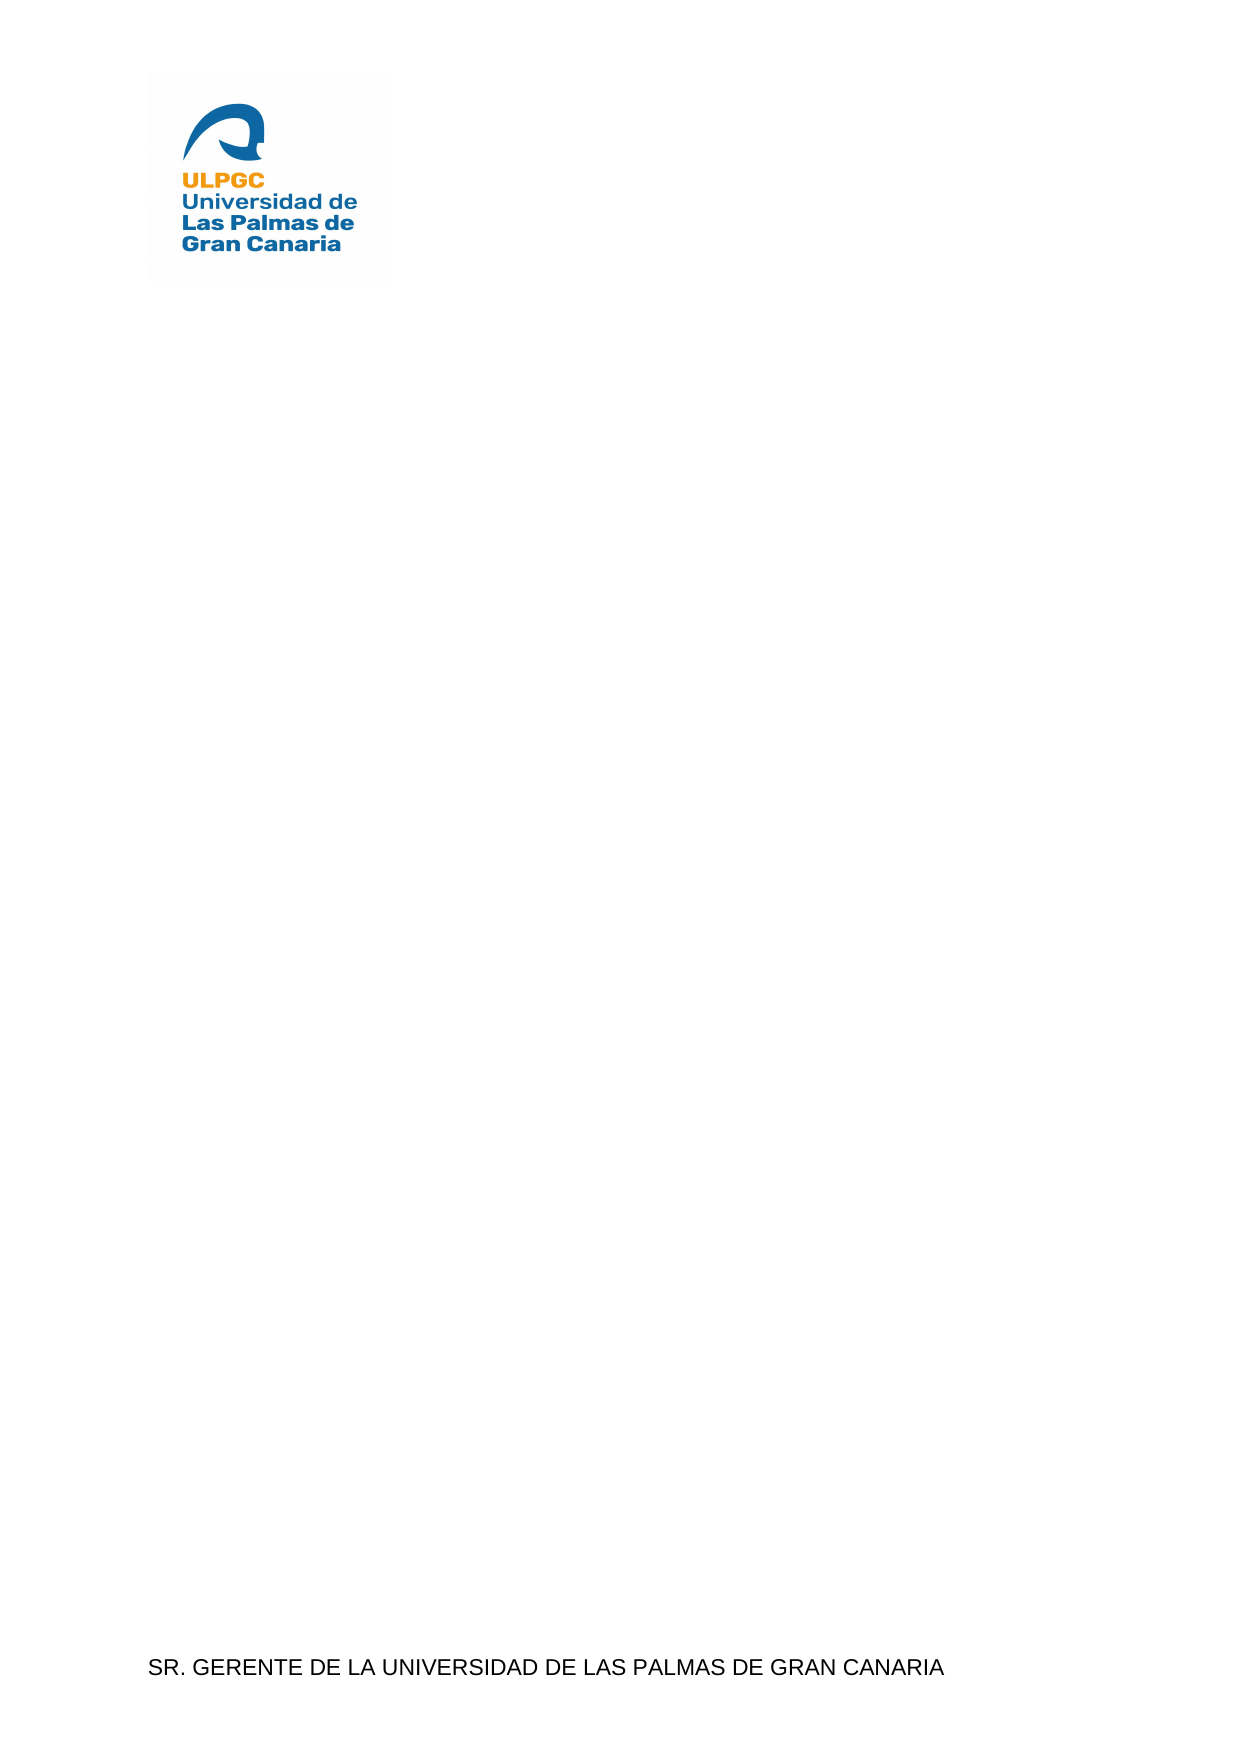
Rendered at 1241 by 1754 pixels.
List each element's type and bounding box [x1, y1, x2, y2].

picture [147, 73, 392, 282]
